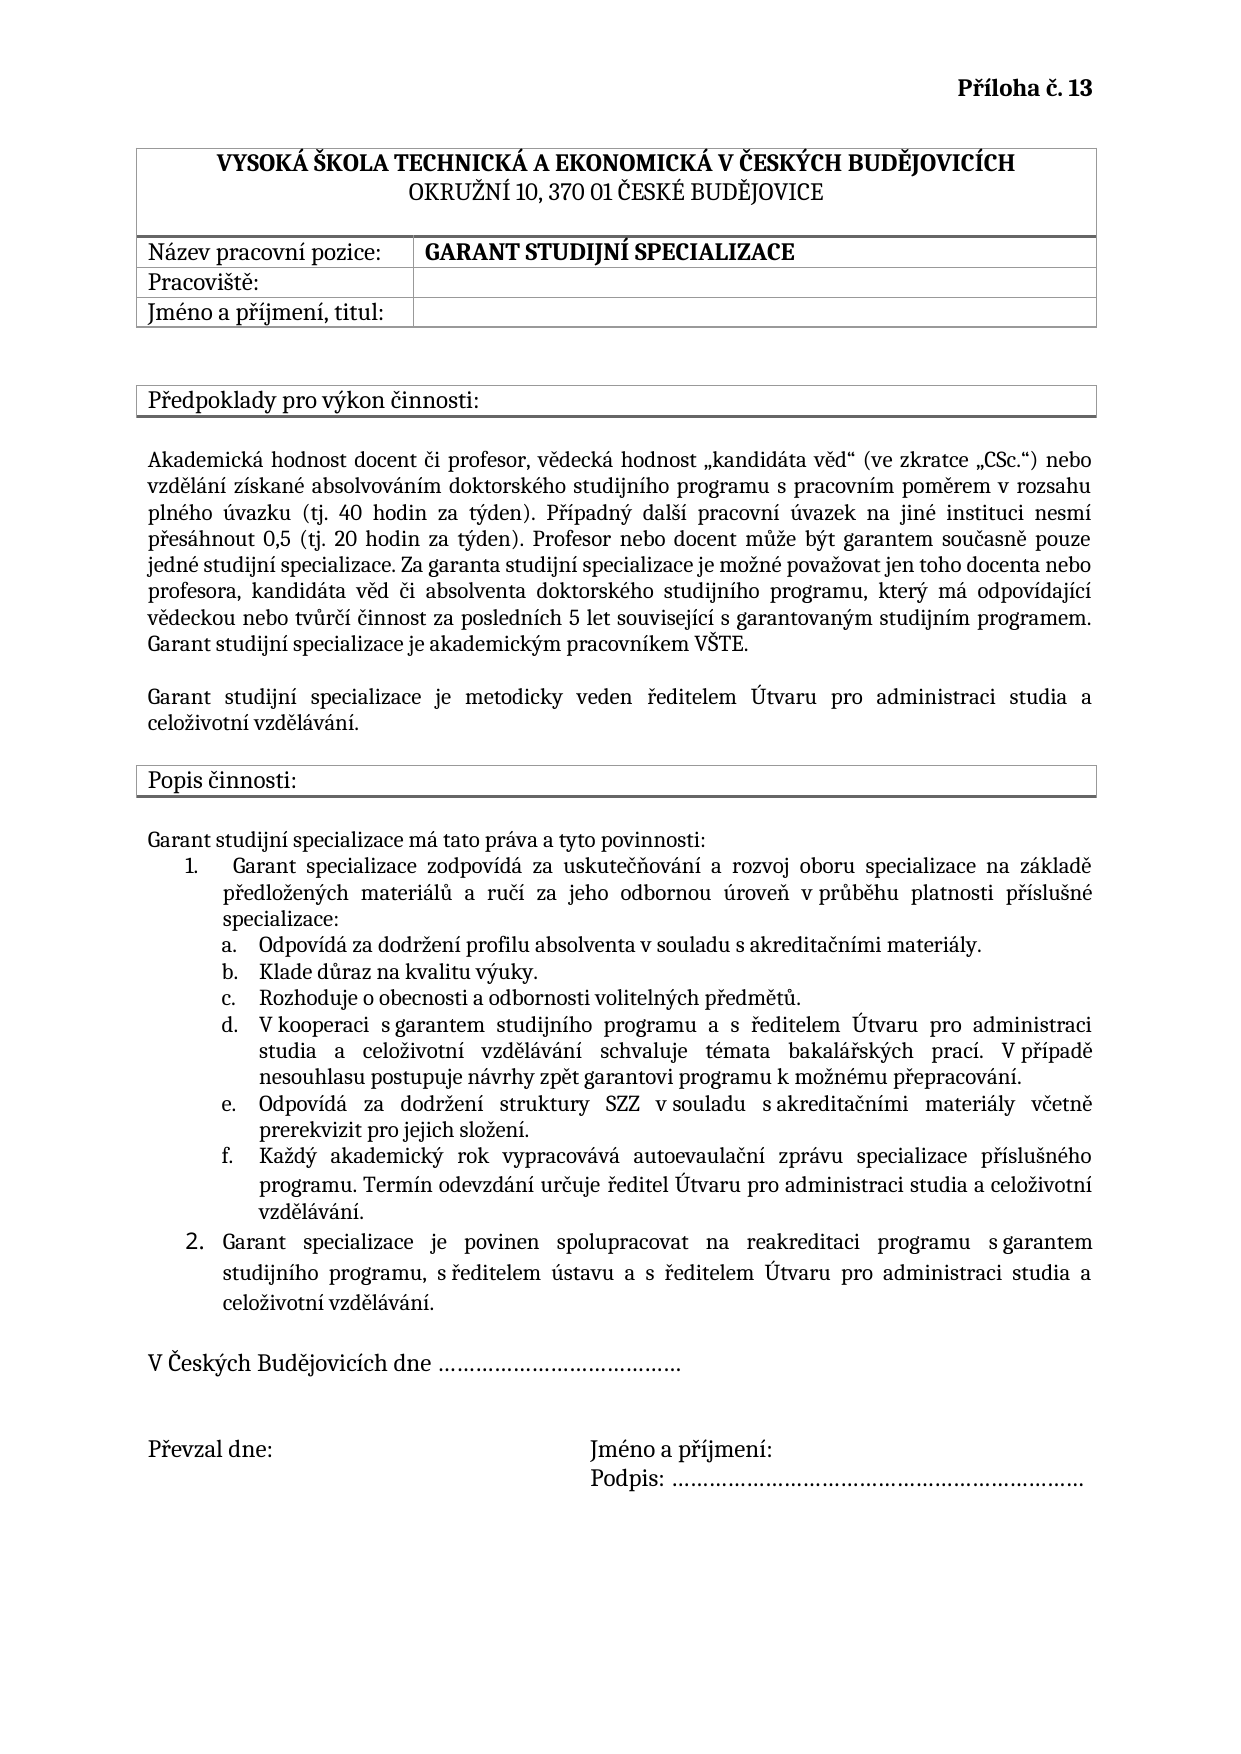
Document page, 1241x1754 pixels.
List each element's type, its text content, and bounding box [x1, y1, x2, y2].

text V Českých Budějovicích dne ………………………………… [148, 1349, 1093, 1378]
table_header Vysoká škola technická a ekonomická v Českých Budějovicích Okružní 10, 370 01 České Budějovice [137, 149, 1096, 235]
table_cell Jméno a příjmení, titul: [137, 298, 413, 326]
text Garant studijní specializace je metodicky veden ředitelem Útvaru pro administraci studia a celoživotní vzdělávání. [148, 684, 1093, 736]
text Garant studijní specializace má tato práva a tyto povinnosti: [148, 827, 1093, 853]
text Podpis: ………………………………………………………… [148, 1464, 1093, 1493]
table_header Předpoklady pro výkon činnosti: [137, 386, 1096, 415]
table_cell [414, 268, 1096, 297]
text Akademická hodnost docent či profesor, vědecká hodnost „kandidáta věd“ (ve zkratce „CSc.“) nebo vzdělání získané absolvováním doktorského studijního programu s pracovním poměrem v rozsahu plného úvazku (tj. 40 hodin za týden). Případný další pracovní úvazek na jiné instituci nesmí přesáhnout 0,5 (tj. 20 hodin za týden). Profesor nebo docent může být garantem současně pouze jedné studijní specializace. Za garanta studijní specializace je možné považovat jen toho docenta nebo profesora, kandidáta věd či absolventa doktorského studijního programu, který má odpovídající vědeckou nebo tvůrčí činnost za posledních 5 let související s garantovaným studijním programem. Garant studijní specializace je akademickým pracovníkem VŠTE. [148, 447, 1093, 657]
table_cell GARANT STUDIJNÍ SPECIALIZACE [414, 238, 1096, 267]
text Převzal dne: Jméno a příjmení: [148, 1435, 1093, 1464]
list Garant specializace je povinen spolupracovat na reakreditaci programu s garantem studijního programu, s ředitelem ústavu a s ředitelem Útvaru pro administraci studia a celoživotní vzdělávání. [185, 1225, 1093, 1317]
table_cell Název pracovní pozice: [137, 238, 413, 267]
list Rozhoduje o obecnosti a odbornosti volitelných předmětů. [221, 985, 1093, 1011]
list Klade důraz na kvalitu výuky. [221, 959, 1093, 985]
list Garant specializace zodpovídá za uskutečňování a rozvoj oboru specializace na základě předložených materiálů a ručí za jeho odbornou úroveň v průběhu platnosti příslušné specializace: [185, 853, 1093, 932]
table_header Popis činnosti: [137, 766, 1096, 795]
table_cell Pracoviště: [137, 268, 413, 297]
table_cell [414, 298, 1096, 326]
list V kooperaci s garantem studijního programu a s ředitelem Útvaru pro administraci studia a celoživotní vzdělávání schvaluje témata bakalářských prací. V případě nesouhlasu postupuje návrhy zpět garantovi programu k možnému přepracování. [221, 1011, 1093, 1090]
list Každý akademický rok vypracovává autoevaulační zprávu specializace příslušného programu. Termín odevzdání určuje ředitel Útvaru pro administraci studia a celoživotní vzdělávání. [221, 1143, 1093, 1225]
list Odpovídá za dodržení struktury SZZ v souladu s akreditačními materiály včetně prerekvizit pro jejich složení. [221, 1090, 1093, 1143]
list Odpovídá za dodržení profilu absolventa v souladu s akreditačními materiály. [221, 932, 1093, 959]
